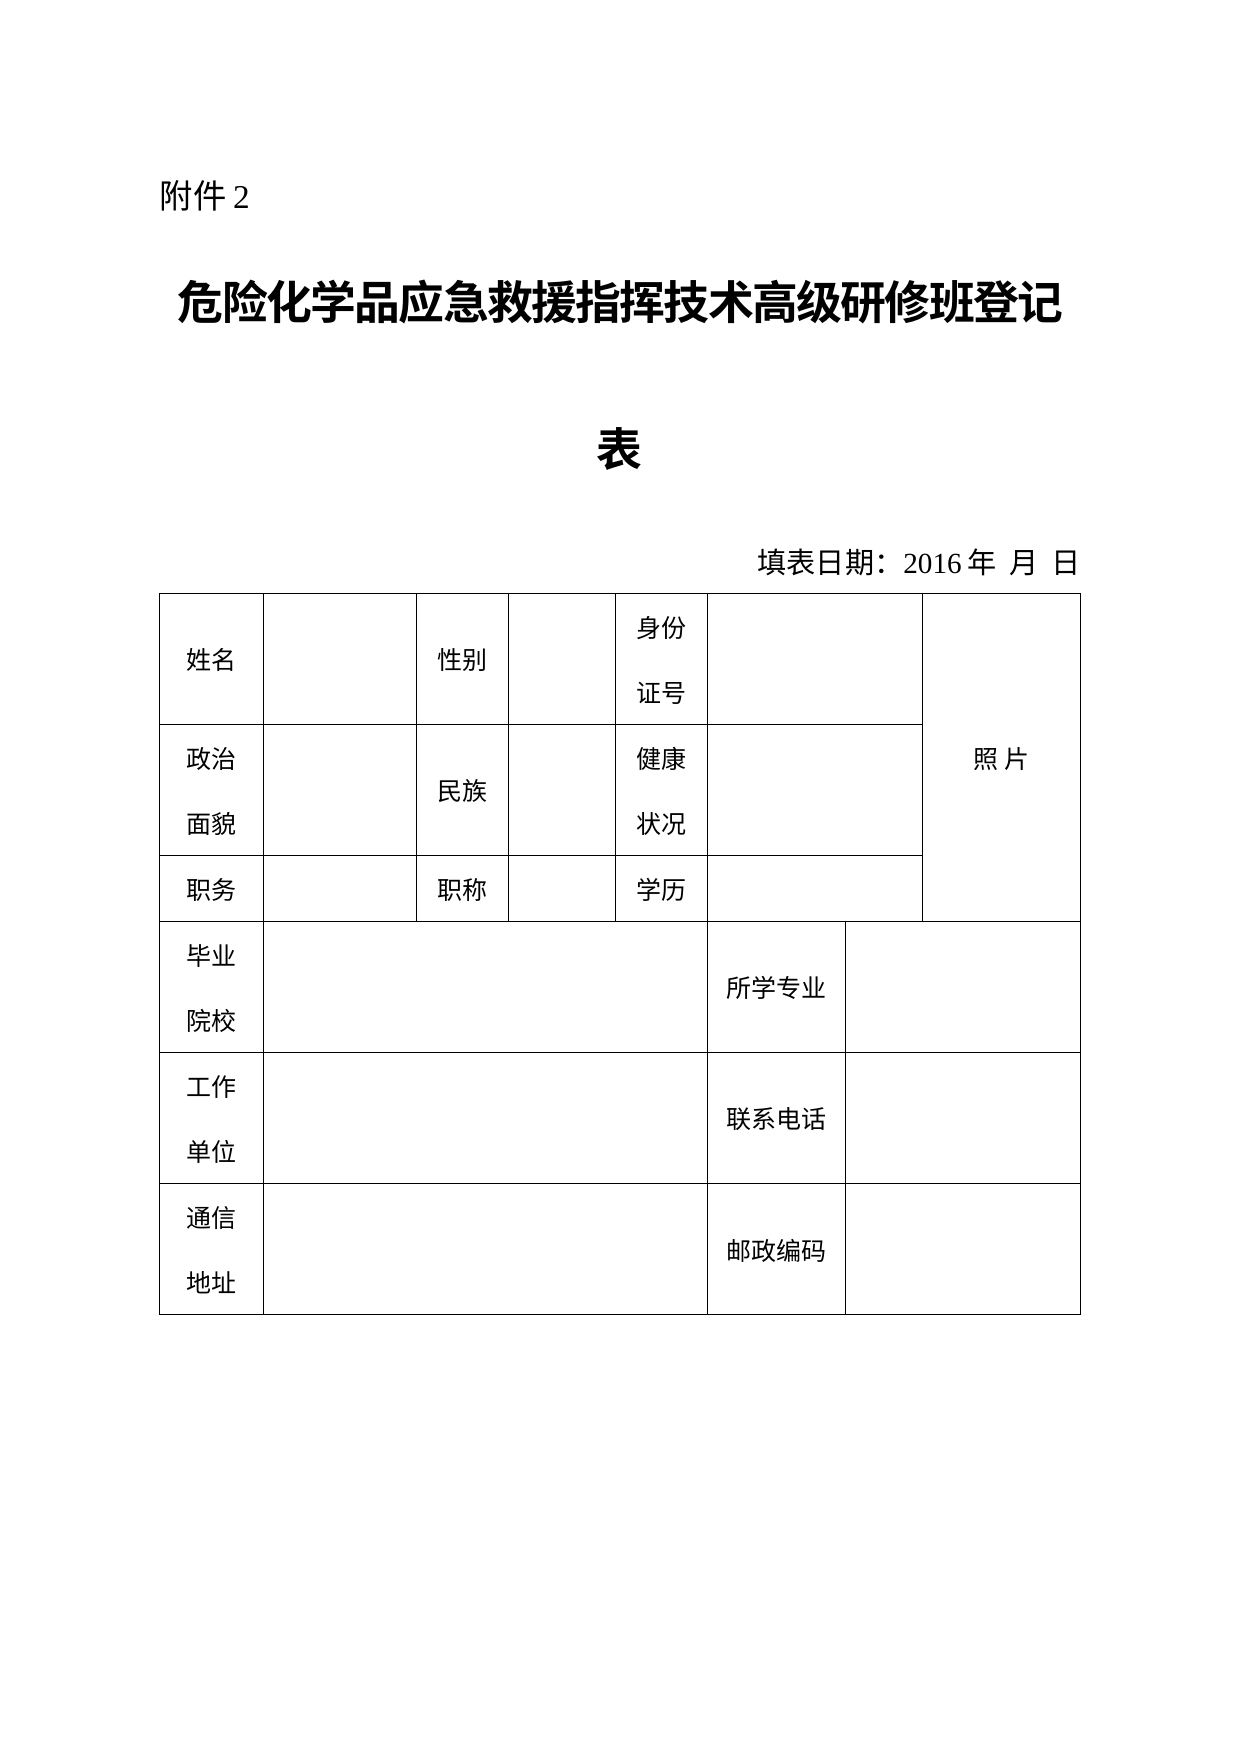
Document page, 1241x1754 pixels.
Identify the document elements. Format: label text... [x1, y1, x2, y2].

table_cell 所学专业 [708, 922, 845, 1052]
table_header [509, 594, 615, 724]
table_cell [509, 856, 615, 921]
table_cell [264, 922, 707, 1052]
table_header [264, 594, 416, 724]
table_cell [708, 725, 922, 855]
table_header 性别 [417, 594, 508, 724]
table_cell [264, 1184, 707, 1314]
table_cell [509, 725, 615, 855]
table_cell [708, 856, 922, 921]
text 附件2 [159, 162, 1081, 227]
table_cell [846, 1053, 1080, 1183]
text 填表日期：2016年 月 日 [159, 528, 1081, 593]
table_cell 通信 地址 [160, 1184, 263, 1314]
text 危险化学品应急救援指挥技术高级研修班登记表 [159, 251, 1081, 495]
table_cell [264, 1053, 707, 1183]
table_cell [264, 856, 416, 921]
table_header 身份 证号 [616, 594, 707, 724]
table_header 姓名 [160, 594, 263, 724]
table_cell [846, 922, 1080, 1052]
table_cell 学历 [616, 856, 707, 921]
table_cell 毕业 院校 [160, 922, 263, 1052]
table_cell [264, 725, 416, 855]
table_cell 邮政编码 [708, 1184, 845, 1314]
table_header 照 片 [923, 594, 1080, 921]
table_cell 职务 [160, 856, 263, 921]
table_header [708, 594, 922, 724]
table_cell 政治 面貌 [160, 725, 263, 855]
table_cell 职称 [417, 856, 508, 921]
table_cell 联系电话 [708, 1053, 845, 1183]
table_cell [846, 1184, 1080, 1314]
table_cell 健康 状况 [616, 725, 707, 855]
table_cell 民族 [417, 725, 508, 855]
table_cell 工作 单位 [160, 1053, 263, 1183]
